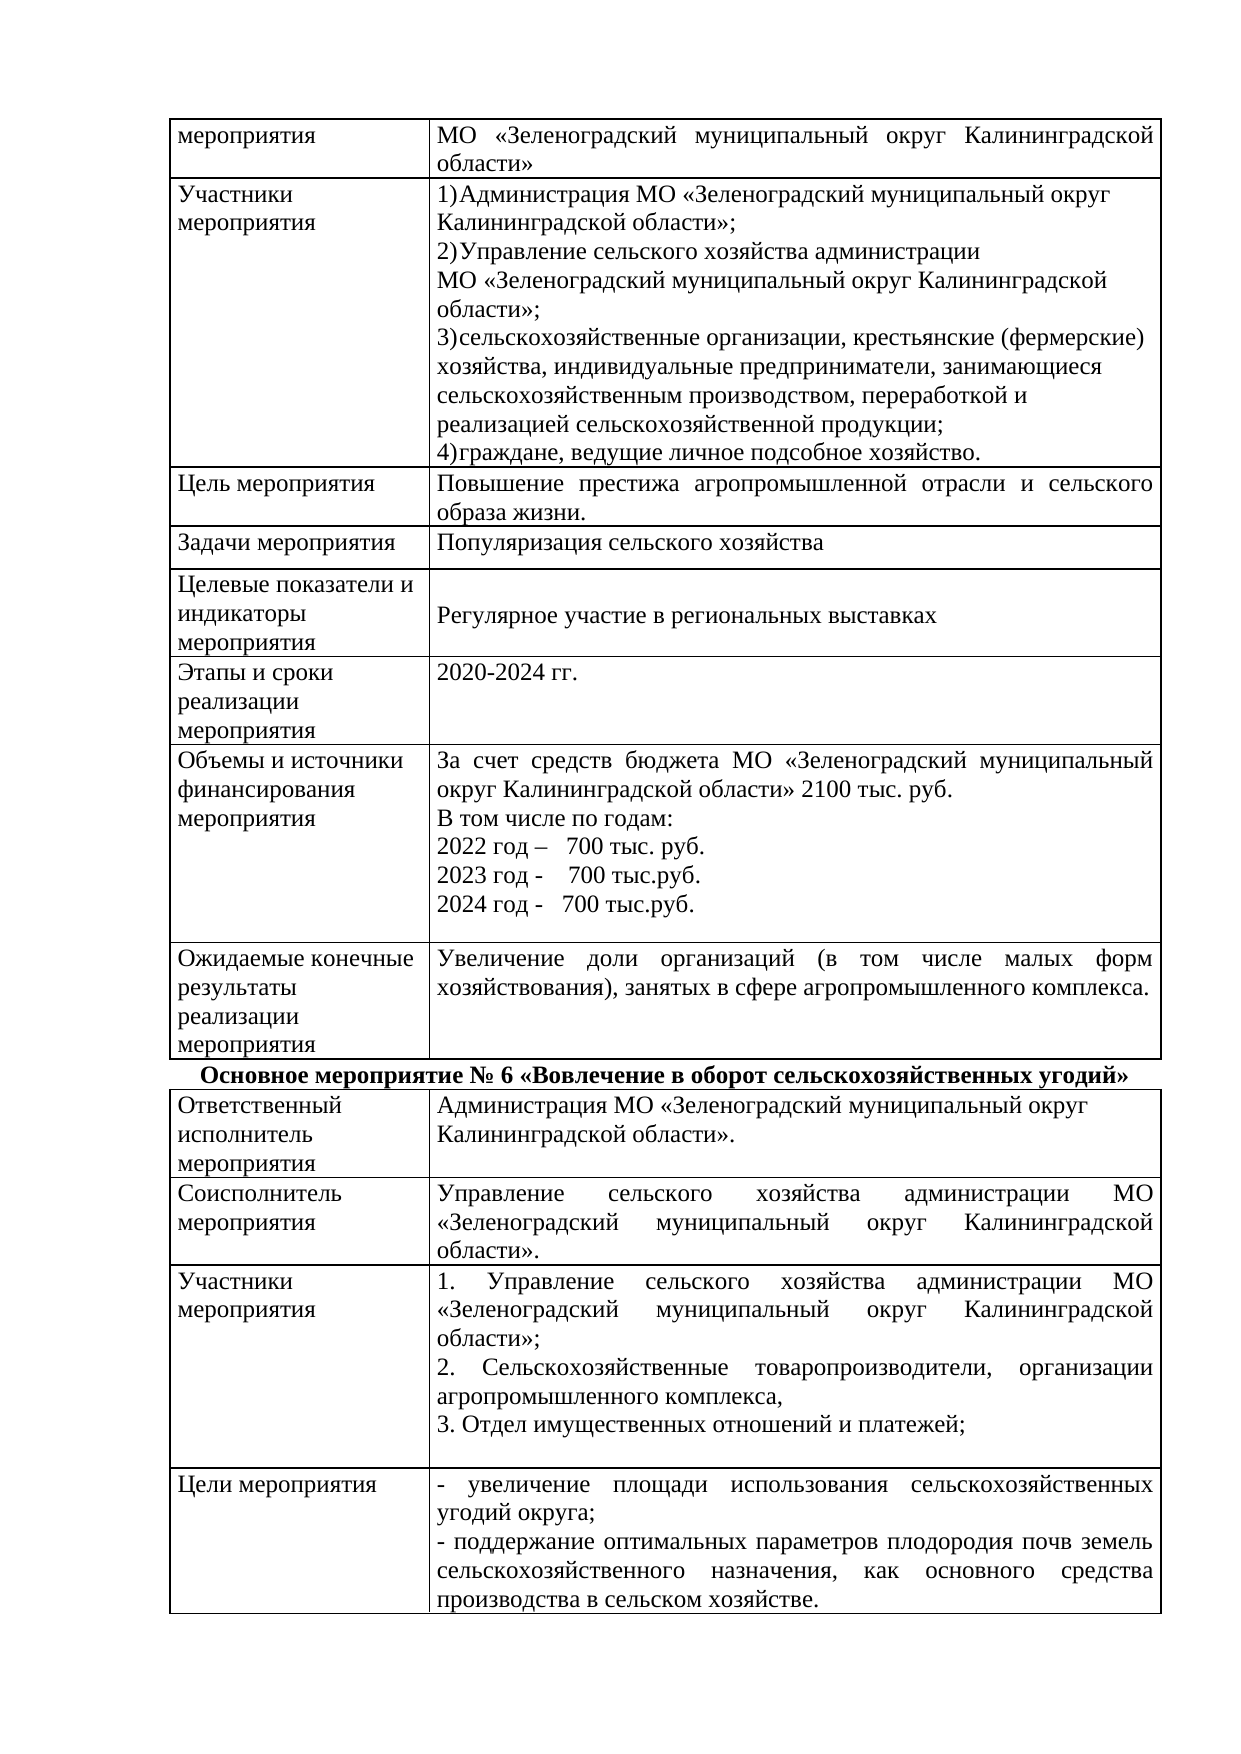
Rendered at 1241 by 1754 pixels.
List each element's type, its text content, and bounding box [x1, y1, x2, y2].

table_cell Участники мероприятия [171, 1266, 429, 1467]
table_cell Ожидаемые конечные результаты реализации мероприятия [171, 943, 429, 1058]
table_cell Задачи мероприятия [171, 527, 429, 568]
table_cell Повышение престижа агропромышленной отрасли и сельского образа жизни. [430, 468, 1160, 525]
table_cell Увеличение доли организаций (в том числе малых форм хозяйствования), занятых в сфере агропромышленного комплекса. [430, 943, 1160, 1058]
table_cell Целевые показатели и индикаторы мероприятия [171, 570, 429, 656]
table_cell Цель мероприятия [171, 468, 429, 525]
table_cell Участники мероприятия [171, 179, 429, 466]
text Основное мероприятие № 6 «Вовлечение в оборот сельскохозяйственных угодий» [177, 1060, 1152, 1089]
table_cell Соисполнитель мероприятия [171, 1178, 429, 1264]
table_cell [430, 120, 1160, 177]
table_header Ответственный исполнитель мероприятия [171, 1090, 429, 1176]
table_header Администрация МО «Зеленоградский муниципальный округ Калининградской области». [430, 1090, 1160, 1176]
table_cell Популяризация сельского хозяйства [430, 527, 1160, 568]
table_cell Регулярное участие в региональных выставках [430, 570, 1160, 656]
table_cell 1. Управление сельского хозяйства администрации МО «Зеленоградский муниципальный округ Калининградской области»; 2. Сельскохозяйственные товаропроизводители, организации агропромышленного комплекса, 3. Отдел имущественных отношений и платежей; [430, 1266, 1160, 1467]
table_cell - увеличение площади использования сельскохозяйственных угодий округа; - поддержание оптимальных параметров плодородия почв земель сельскохозяйственного назначения, как основного средства производства в сельском хозяйстве. [430, 1469, 1160, 1612]
table_cell Управление сельского хозяйства администрации МО «Зеленоградский муниципальный округ Калининградской области». [430, 1178, 1160, 1264]
table_cell Этапы и сроки реализации мероприятия [171, 657, 429, 744]
table_cell 2020-2024 гг. [430, 657, 1160, 744]
table_cell За счет средств бюджета МО «Зеленоградский муниципальный округ Калининградской области» 2100 тыс. руб. В том числе по годам: 2022 год – 700 тыс. руб. 2023 год - 700 тыс.руб. 2024 год - 700 тыс.руб. [430, 745, 1160, 942]
table_cell Цели мероприятия [171, 1469, 429, 1612]
table_cell Администрация МО «Зеленоградский муниципальный округ Калининградской области»; Управление сельского хозяйства администрации МО «Зеленоградский муниципальный округ Калининградской области»; сельскохозяйственные организации, крестьянские (фермерские) хозяйства, индивидуальные предприниматели, занимающиеся сельскохозяйственным производством, переработкой и реализацией сельскохозяйственной продукции; граждане, ведущие личное подсобное хозяйство. [430, 179, 1160, 466]
table_cell Объемы и источники финансирования мероприятия [171, 745, 429, 942]
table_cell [171, 120, 429, 177]
